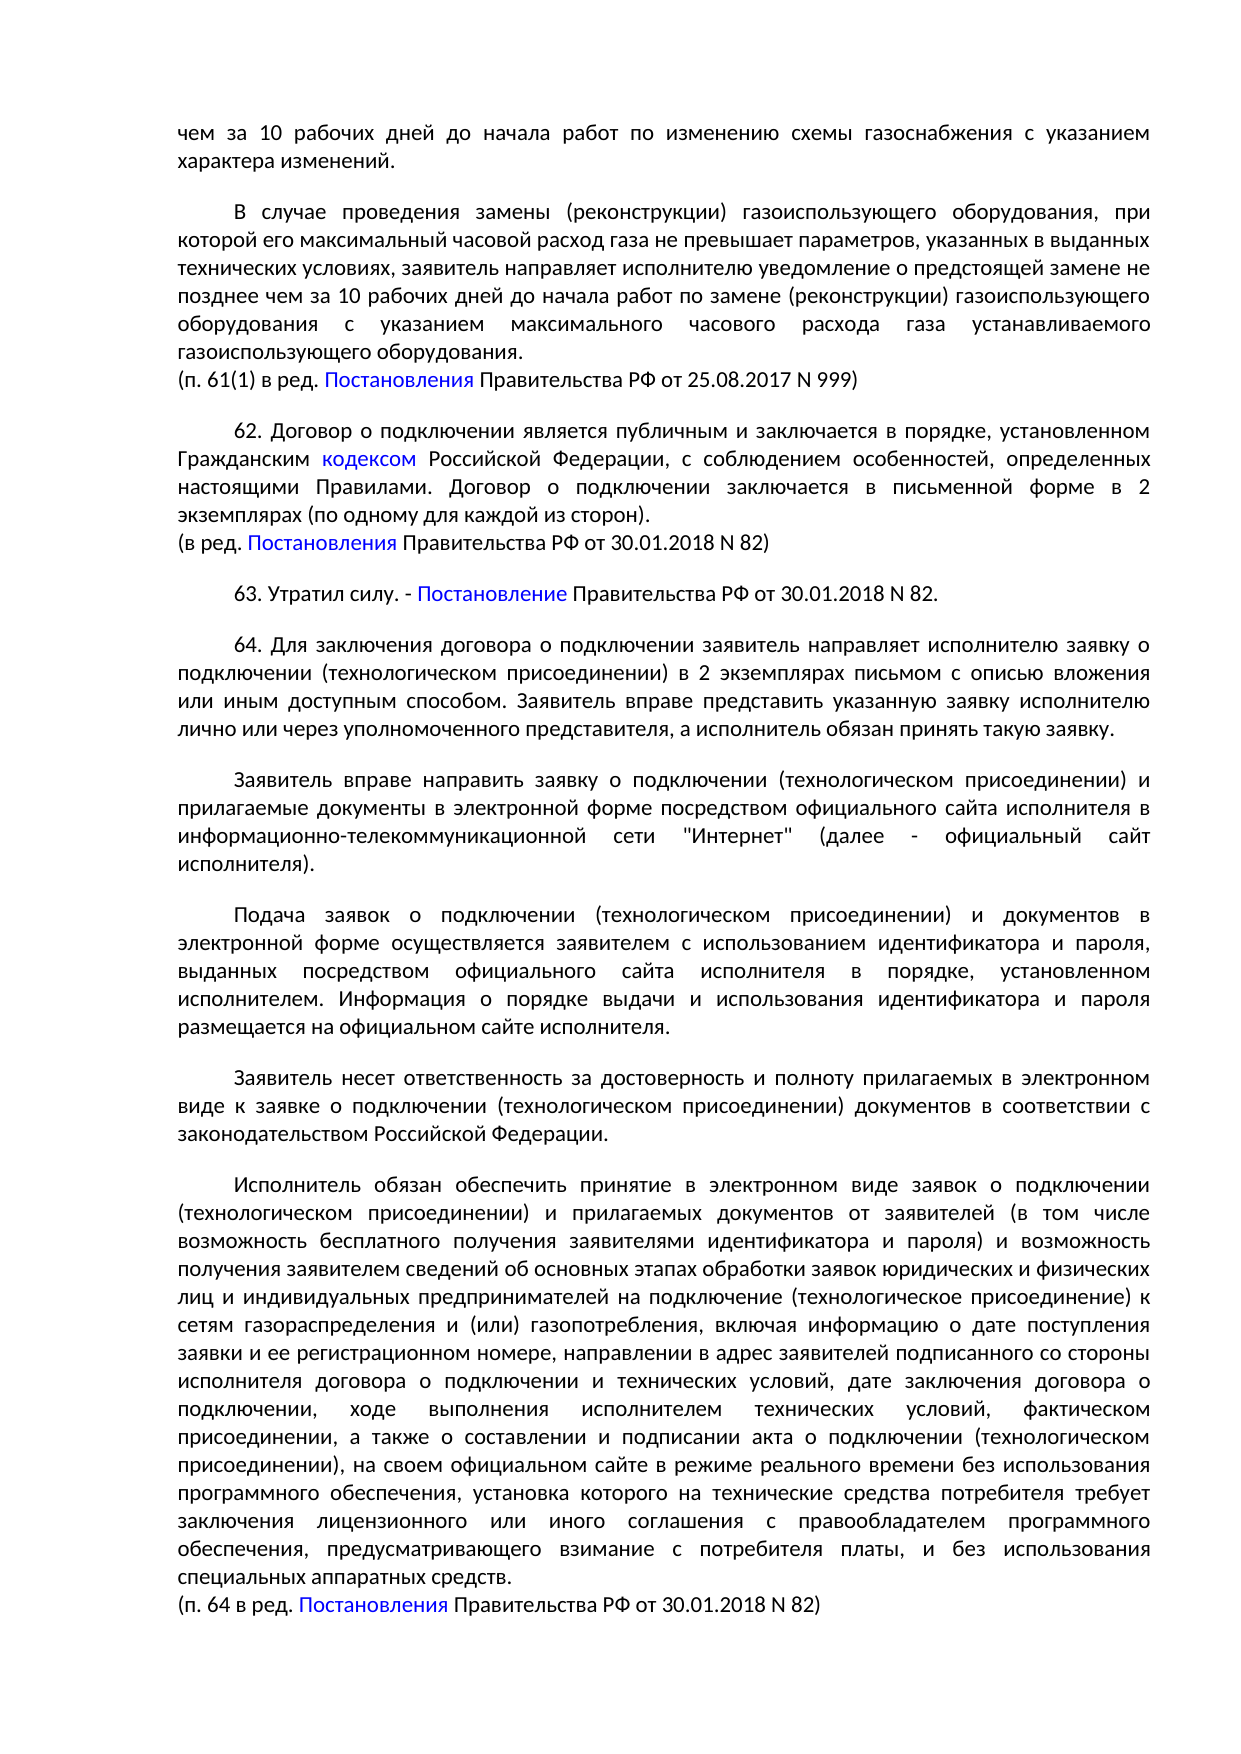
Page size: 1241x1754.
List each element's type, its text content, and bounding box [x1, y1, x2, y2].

text Заявитель несет ответственность за достоверность и полноту прилагаемых в электронном виде к заявке о подключении (технологическом присоединении) документов в соответствии с законодательством Российской Федерации. [177, 1063, 1152, 1147]
text 64. Для заключения договора о подключении заявитель направляет исполнителю заявку о подключении (технологическом присоединении) в 2 экземплярах письмом с описью вложения или иным доступным способом. Заявитель вправе представить указанную заявку исполнителю лично или через уполномоченного представителя, а исполнитель обязан принять такую заявку. [177, 630, 1152, 742]
text 63. Утратил силу. - Постановление Правительства РФ от 30.01.2018 N 82. [177, 579, 1152, 607]
text Исполнитель обязан обеспечить принятие в электронном виде заявок о подключении (технологическом присоединении) и прилагаемых документов от заявителей (в том числе возможность бесплатного получения заявителями идентификатора и пароля) и возможность получения заявителем сведений об основных этапах обработки заявок юридических и физических лиц и индивидуальных предпринимателей на подключение (технологическое присоединение) к сетям газораспределения и (или) газопотребления, включая информацию о дате поступления заявки и ее регистрационном номере, направлении в адрес заявителей подписанного со стороны исполнителя договора о подключении и технических условий, дате заключения договора о подключении, ходе выполнения исполнителем технических условий, фактическом присоединении, а также о составлении и подписании акта о подключении (технологическом присоединении), на своем официальном сайте в режиме реального времени без использования программного обеспечения, установка которого на технические средства потребителя требует заключения лицензионного или иного соглашения с правообладателем программного обеспечения, предусматривающего взимание с потребителя платы, и без использования специальных аппаратных средств. [177, 1170, 1152, 1590]
text Заявитель вправе направить заявку о подключении (технологическом присоединении) и прилагаемые документы в электронной форме посредством официального сайта исполнителя в информационно-телекоммуникационной сети "Интернет" (далее - официальный сайт исполнителя). [177, 765, 1152, 877]
text (в ред. Постановления Правительства РФ от 30.01.2018 N 82) [177, 528, 1152, 556]
text В случае проведения замены (реконструкции) газоиспользующего оборудования, при которой его максимальный часовой расход газа не превышает параметров, указанных в выданных технических условиях, заявитель направляет исполнителю уведомление о предстоящей замене не позднее чем за 10 рабочих дней до начала работ по замене (реконструкции) газоиспользующего оборудования с указанием максимального часового расхода газа устанавливаемого газоиспользующего оборудования. [177, 197, 1152, 365]
text (п. 61(1) в ред. Постановления Правительства РФ от 25.08.2017 N 999) [177, 365, 1152, 393]
text (п. 64 в ред. Постановления Правительства РФ от 30.01.2018 N 82) [177, 1590, 1152, 1618]
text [177, 118, 1152, 174]
text 62. Договор о подключении является публичным и заключается в порядке, установленном Гражданским кодексом Российской Федерации, с соблюдением особенностей, определенных настоящими Правилами. Договор о подключении заключается в письменной форме в 2 экземплярах (по одному для каждой из сторон). [177, 416, 1152, 528]
text Подача заявок о подключении (технологическом присоединении) и документов в электронной форме осуществляется заявителем с использованием идентификатора и пароля, выданных посредством официального сайта исполнителя в порядке, установленном исполнителем. Информация о порядке выдачи и использования идентификатора и пароля размещается на официальном сайте исполнителя. [177, 900, 1152, 1040]
